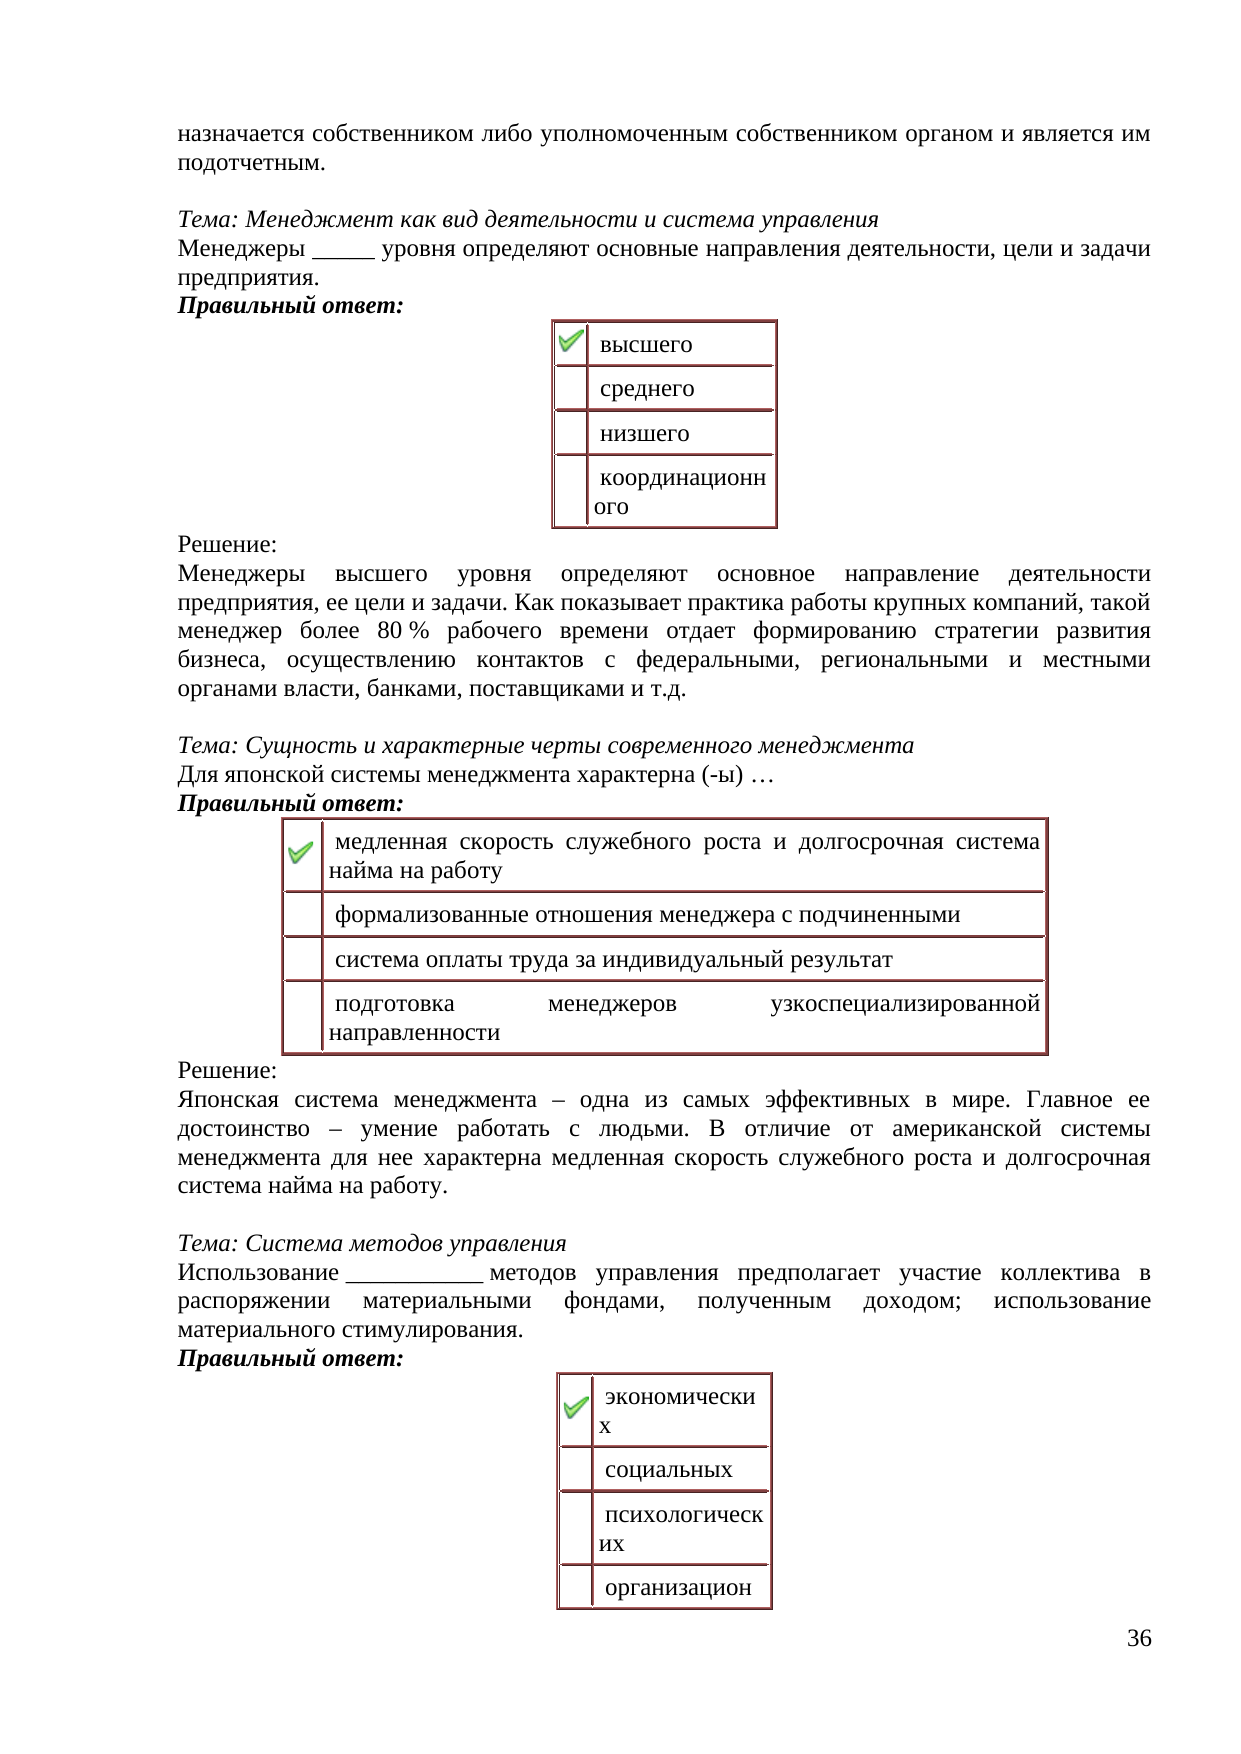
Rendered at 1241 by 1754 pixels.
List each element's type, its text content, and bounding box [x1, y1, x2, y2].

table_header [284, 820, 322, 890]
table_cell социальных [594, 1445, 770, 1489]
text Для японской системы менеджмента характерна (-ы) … [177, 759, 1152, 788]
table_cell [283, 890, 321, 934]
table_cell подготовка менеджеров узкоспециализированной направленности [323, 979, 1046, 1052]
table_cell психологических [594, 1489, 770, 1563]
table_cell низшего [589, 408, 775, 453]
table_cell [283, 979, 322, 1052]
table_header медленная скорость служебного роста и долгосрочная система найма на работу [323, 820, 1045, 890]
text Тема: Система методов управления [177, 1228, 1152, 1257]
table_cell координационного [588, 453, 775, 526]
table_cell [553, 364, 586, 408]
text Использование ___________ методов управления предполагает участие коллектива в распоряжении материальными фондами, полученным доходом; использование материального стимулирования. [177, 1257, 1152, 1343]
picture [563, 1395, 589, 1421]
text Тема: Менеджмент как вид деятельности и система управления [177, 204, 1152, 233]
table_cell [558, 1445, 591, 1489]
table_cell формализованные отношения менеджера с подчиненными [324, 890, 1046, 934]
text Правильный ответ: [177, 788, 1152, 817]
picture [558, 328, 584, 354]
text Тема: Сущность и характерные черты современного менеджмента [177, 731, 1152, 759]
picture [288, 840, 314, 866]
table_cell среднего [589, 364, 775, 408]
table_header высшего [588, 323, 775, 364]
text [177, 118, 1152, 176]
table_header [555, 323, 587, 364]
table_header экономических [593, 1375, 770, 1445]
text Правильный ответ: [177, 1343, 1152, 1372]
text Решение: Японская система менеджмента – одна из самых эффективных в мире. Главное ее достоинство – умение работать с людьми. В отличие от американской системы менеджмента для нее характерна медленная скорость служебного роста и долгосрочная система найма на работу. [177, 1055, 1152, 1199]
table_cell [555, 411, 586, 453]
table_header [560, 1375, 592, 1445]
table_cell [553, 453, 587, 526]
table_cell система оплаты труда за индивидуальный результат [324, 937, 1045, 979]
table_cell организационных [593, 1563, 770, 1607]
table_cell [284, 937, 321, 979]
text Правильный ответ: [177, 291, 1152, 319]
table_cell [560, 1492, 591, 1563]
text Менеджеры _____ уровня определяют основные направления деятельности, цели и задачи предприятия. [177, 233, 1152, 291]
table_cell [558, 1563, 592, 1607]
text Решение: Менеджеры высшего уровня определяют основное направление деятельности предприятия, ее цели и задачи. Как показывает практика работы крупных компаний, такой менеджер более 80 % рабочего времени отдает формированию стратегии развития бизнеса, осуществлению контактов с федеральными, региональными и местными органами власти, банками, поставщиками и т.д. [177, 529, 1152, 702]
